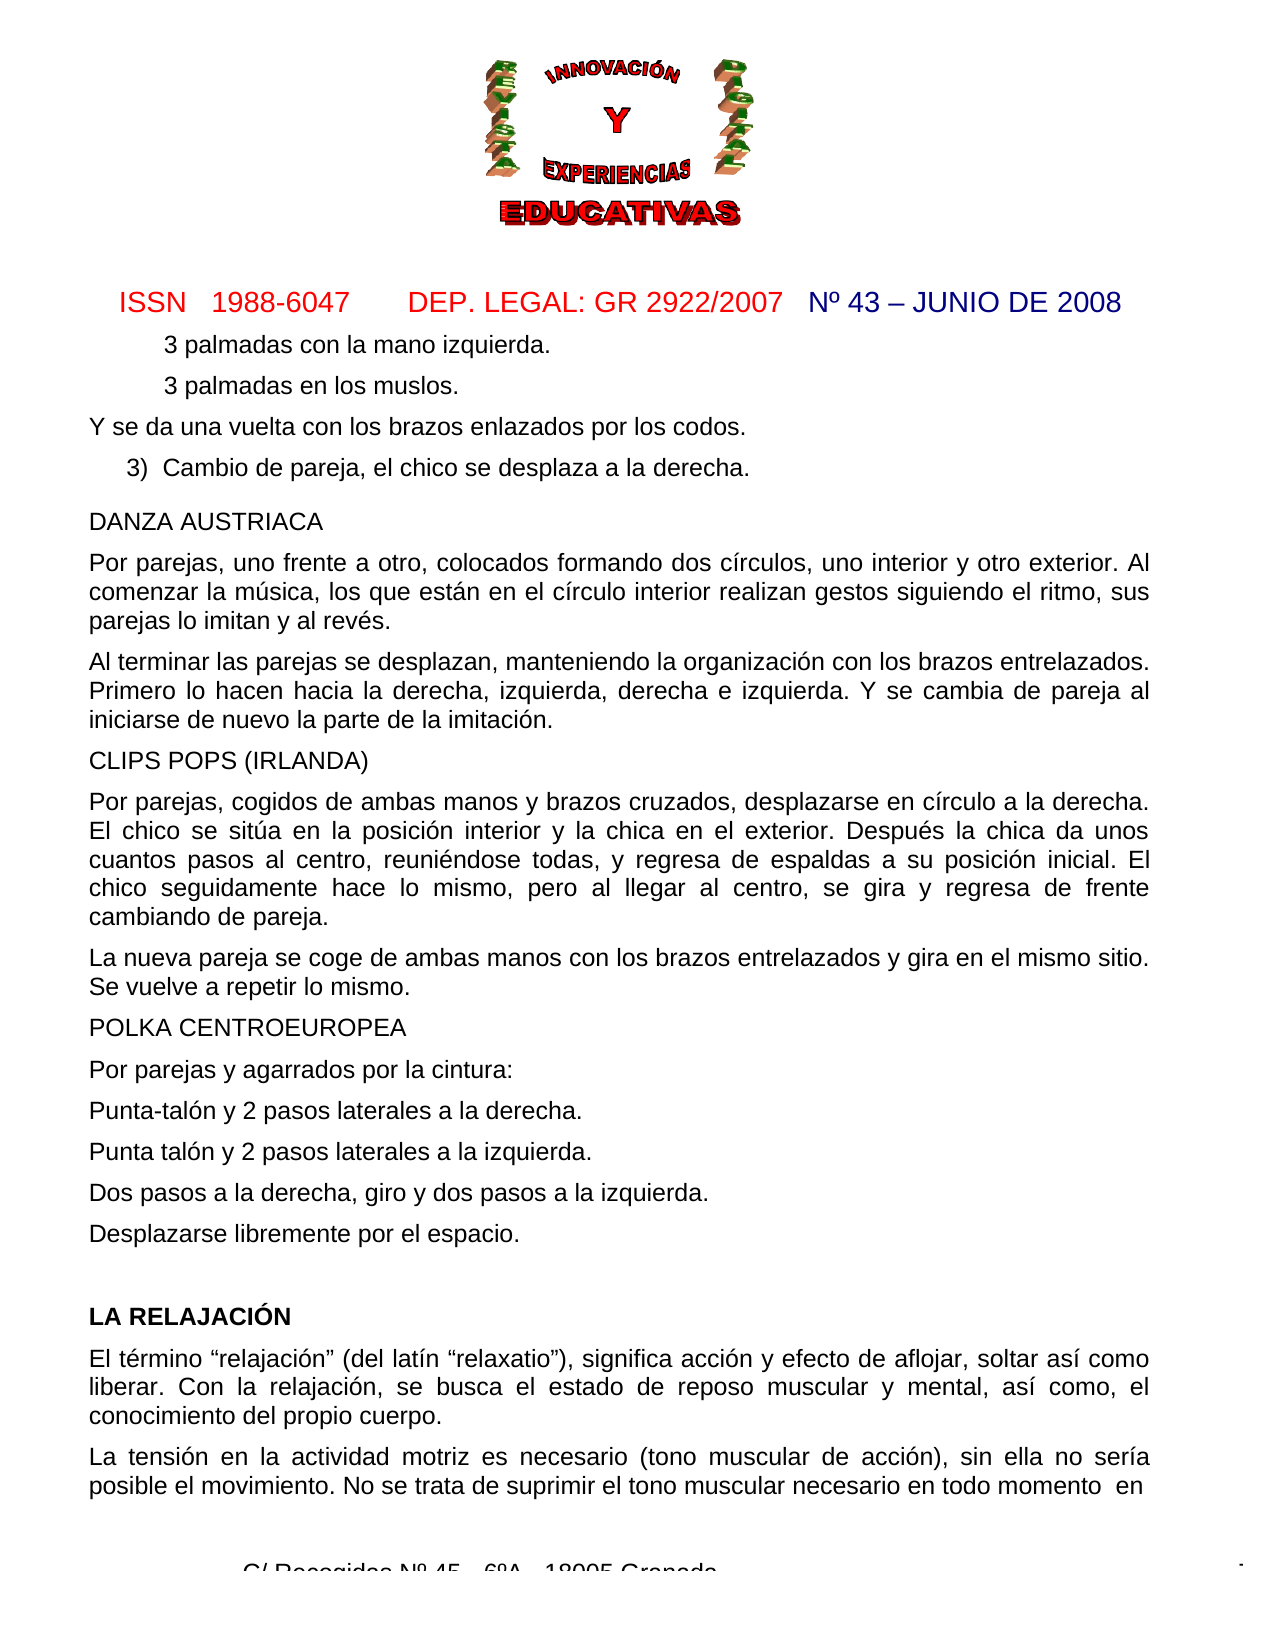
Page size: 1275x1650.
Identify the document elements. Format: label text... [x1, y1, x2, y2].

text La tensión en la actividad motriz es necesario (tono muscular de acción), sin ella no sería posible el movimiento. No se trata de suprimir el tono muscular necesario en todo momento en [88, 1442, 1152, 1500]
text La nueva pareja se coge de ambas manos con los brazos entrelazados y gira en el mismo sitio. Se vuelve a repetir lo mismo. [88, 943, 1152, 1001]
picture [544, 60, 680, 84]
text Punta talón y 2 pasos laterales a la izquierda. [88, 1137, 1256, 1166]
picture [713, 59, 754, 175]
picture [603, 107, 631, 133]
text Dos pasos a la derecha, giro y dos pasos a la izquierda. Desplazarse libremente por el espacio. [88, 1178, 712, 1248]
text Por parejas, uno frente a otro, colocados formando dos círculos, uno interior y otro exterior. Al comenzar la música, los que están en el círculo interior realizan gestos siguiendo el ritmo, sus parejas lo imitan y al revés. [88, 548, 1152, 635]
picture [543, 157, 691, 185]
text CLIPS POPS (IRLANDA) [88, 746, 1256, 775]
text Y se da una vuelta con los brazos enlazados por los codos. [88, 412, 1256, 441]
list Cambio de pareja, el chico se desplaza a la derecha. [126, 453, 1256, 482]
text 3 palmadas con la mano izquierda. 3 palmadas en los muslos. [163, 329, 553, 399]
text Por parejas y agarrados por la cintura: Punta-talón y 2 pasos laterales a la derecha. [88, 1055, 584, 1124]
subtitle LA RELAJACIÓN [88, 1302, 1256, 1331]
text DANZA AUSTRIACA [88, 507, 1256, 536]
picture [498, 197, 741, 229]
text Al terminar las parejas se desplazan, manteniendo la organización con los brazos entrelazados. Primero lo hacen hacia la derecha, izquierda, derecha e izquierda. Y se cambia de pareja al iniciarse de nuevo la parte de la imitación. [88, 647, 1152, 733]
picture [483, 60, 521, 177]
text El término “relajación” (del latín “relaxatio”), significa acción y efecto de aflojar, soltar así como liberar. Con la relajación, se busca el estado de reposo muscular y mental, así como, el conocimiento del propio cuerpo. [88, 1343, 1152, 1430]
text POLKA CENTROEUROPEA [88, 1013, 1256, 1042]
text Por parejas, cogidos de ambas manos y brazos cruzados, desplazarse en círculo a la derecha. El chico se sitúa en la posición interior y la chica en el exterior. Después la chica da unos cuantos pasos al centro, reuniéndose todas, y regresa de espaldas a su posición inicial. El chico seguidamente hace lo mismo, pero al llegar al centro, se gira y regresa de frente cambiando de pareja. [88, 787, 1152, 931]
